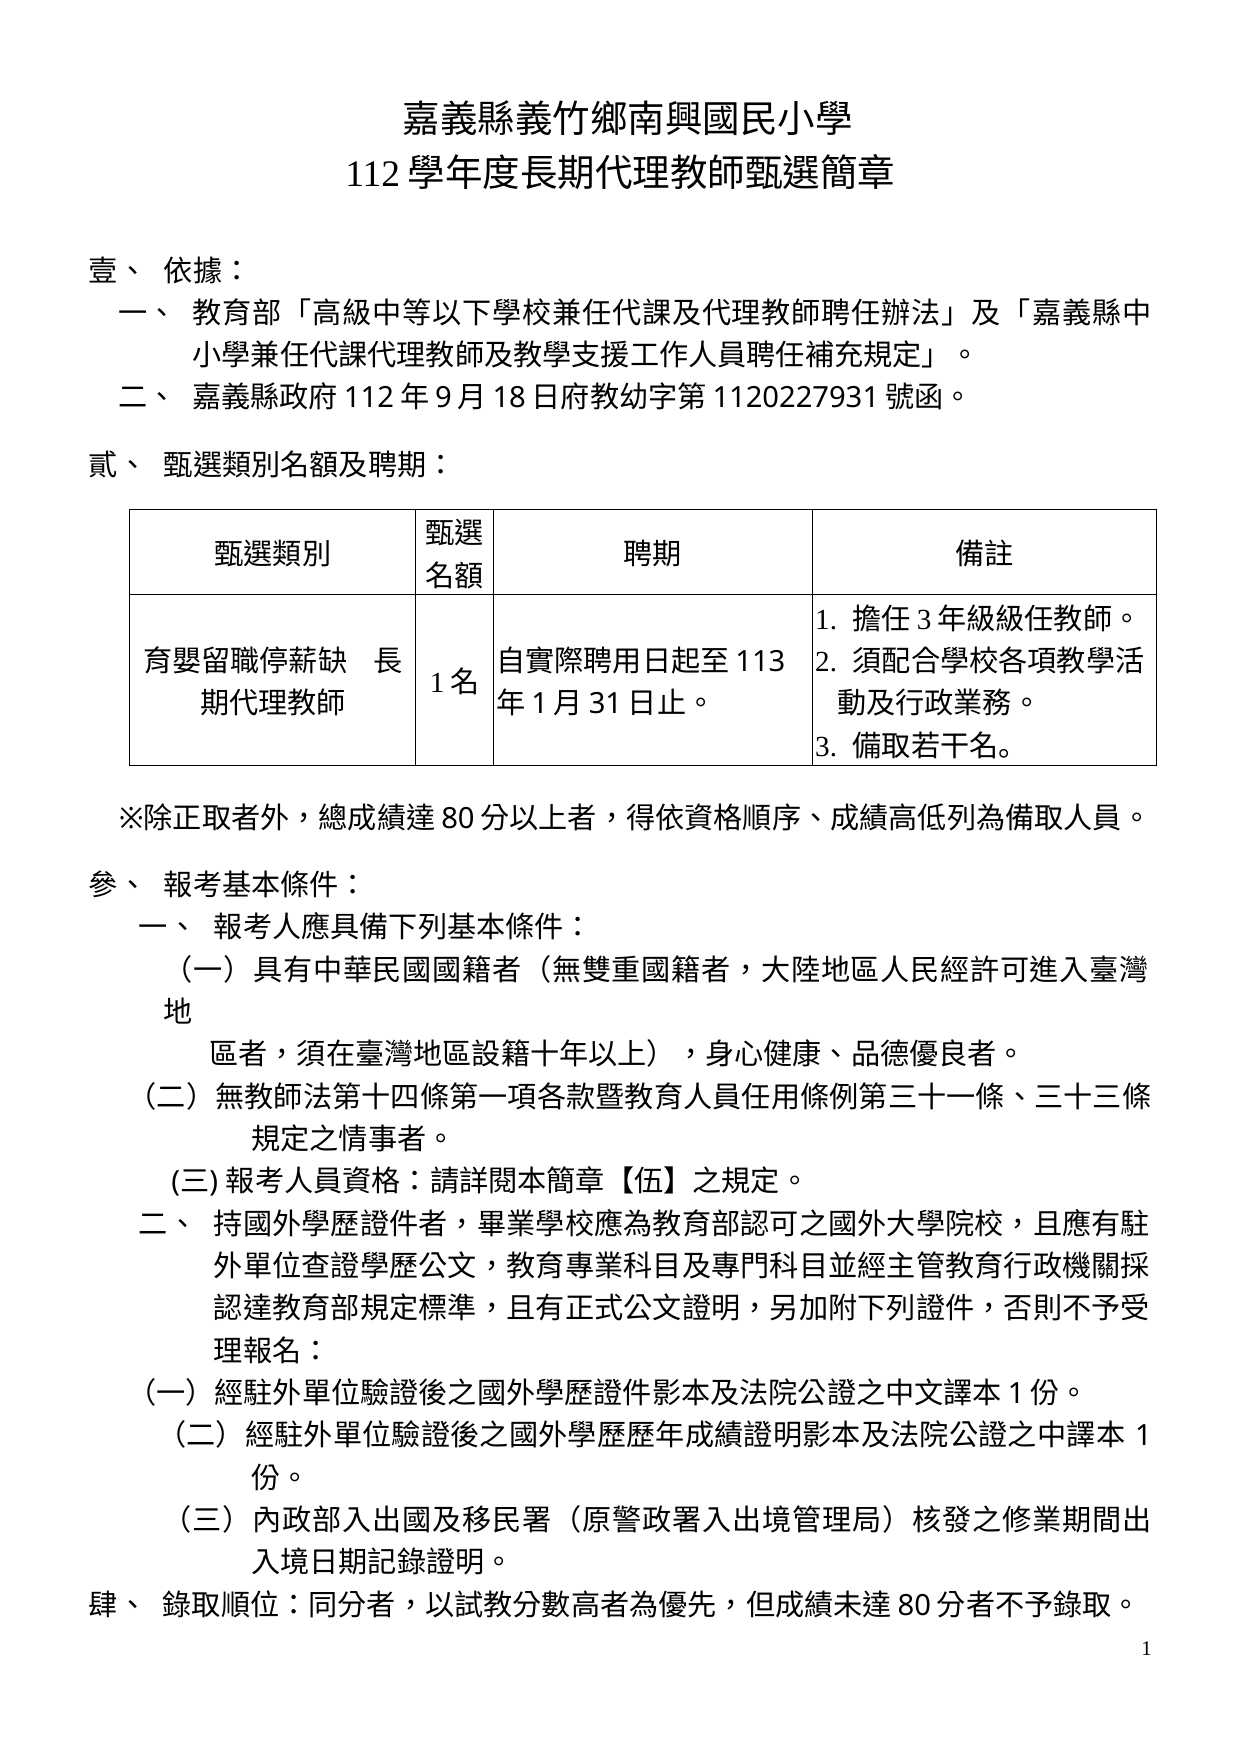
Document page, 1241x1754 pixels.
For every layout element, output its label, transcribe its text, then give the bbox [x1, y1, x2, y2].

table_header 甄選名額 [416, 510, 493, 594]
table_cell 自實際聘用日起至113年1月31日止。 [494, 595, 812, 764]
list 教育部「高級中等以下學校兼任代課及代理教師聘任辦法」及「嘉義縣中小學兼任代課代理教師及教學支援工作人員聘任補充規定」。 [118, 289, 1152, 374]
text （二）無教師法第十四條第一項各款暨教育人員任用條例第三十一條、三十三條規定之情事者。 [89, 1073, 1152, 1158]
text （三）內政部入出國及移民署（原警政署入出境管理局）核發之修業期間出入境日期記錄證明。 [162, 1496, 1152, 1581]
list 錄取順位：同分者，以試教分數高者為優先，但成績未達80分者不予錄取。 [89, 1581, 1152, 1623]
list 嘉義縣政府112年9月18日府教幼字第1120227931號函。 [118, 374, 1152, 416]
text (三) 報考人員資格：請詳閱本簡章【伍】之規定。 [164, 1158, 1152, 1200]
table_cell 擔任3年級級任教師。 須配合學校各項教學活 動及行政業務。 備取若干名。 [813, 595, 1156, 764]
text （一）具有中華民國國籍者（無雙重國籍者，大陸地區人民經許可進入臺灣地 [164, 946, 1152, 1031]
text 嘉義縣義竹鄉南興國民小學 [103, 89, 1152, 143]
text 區者，須在臺灣地區設籍十年以上），身心健康、品德優良者。 [164, 1031, 1152, 1073]
list 持國外學歷證件者，畢業學校應為教育部認可之國外大學院校，且應有駐外單位查證學歷公文，教育專業科目及專門科目並經主管教育行政機關採認達教育部規定標準，且有正式公文證明，另加附下列證件，否則不予受理報名： [139, 1200, 1152, 1369]
list 報考基本條件： [89, 862, 1152, 904]
list 報考人應具備下列基本條件： [139, 904, 1152, 946]
table_header 備註 [813, 510, 1156, 594]
table_cell 1名 [416, 595, 493, 764]
text ※除正取者外，總成績達80分以上者，得依資格順序、成績高低列為備取人員。 [89, 794, 1152, 837]
text 112學年度長期代理教師甄選簡章 [89, 143, 1152, 197]
list 依據： [89, 247, 1152, 289]
table_header 聘期 [494, 510, 812, 594]
text （二）經駐外單位驗證後之國外學歷歷年成績證明影本及法院公證之中譯本1份。 [149, 1412, 1152, 1496]
list 甄選類別名額及聘期： [89, 441, 1152, 484]
table_cell 育嬰留職停薪缺 長期代理教師 [130, 595, 415, 764]
text （一）經駐外單位驗證後之國外學歷證件影本及法院公證之中文譯本1份。 [89, 1369, 1152, 1412]
table_header 甄選類別 [130, 510, 415, 594]
